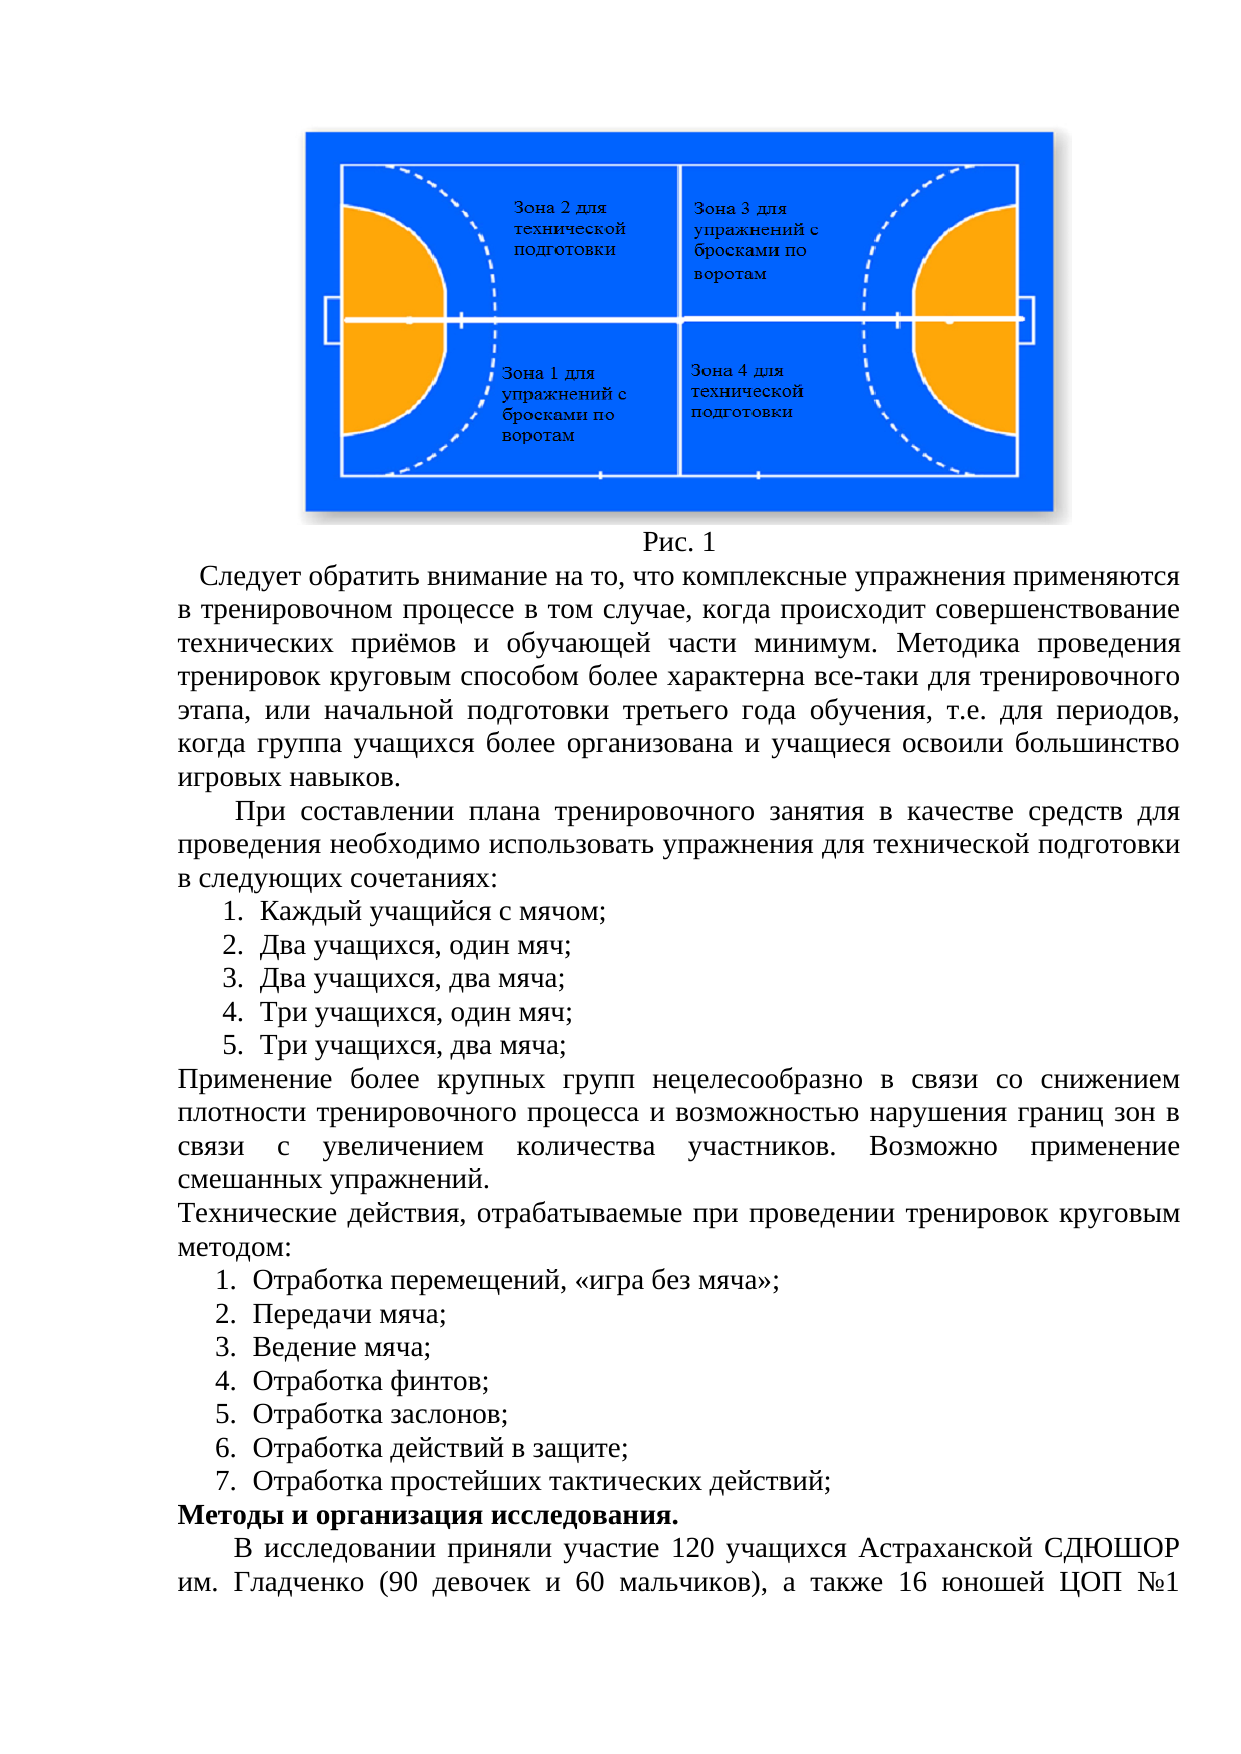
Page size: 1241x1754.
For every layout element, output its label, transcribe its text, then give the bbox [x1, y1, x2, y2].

list Ведение мяча; [215, 1329, 1181, 1363]
text При составлении плана тренировочного занятия в качестве средств для проведения необходимо использовать упражнения для технической подготовки в следующих сочетаниях: [177, 793, 1181, 893]
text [177, 1531, 1181, 1598]
list Каждый учащийся с мячом; [222, 893, 1181, 927]
picture [286, 118, 1072, 525]
list Отработка действий в защите; [215, 1430, 1181, 1463]
text Методы и организация исследования. [177, 1497, 1181, 1531]
list Три учащихся, один мяч; [222, 994, 1181, 1027]
list Два учащихся, два мяча; [222, 960, 1181, 994]
text Технические действия, отрабатываемые при проведении тренировок круговым методом: [177, 1195, 1181, 1262]
list Передачи мяча; [215, 1296, 1181, 1329]
text Применение более крупных групп нецелесообразно в связи со снижением плотности тренировочного процесса и возможностью нарушения границ зон в связи с увеличением количества участников. Возможно применение смешанных упражнений. [177, 1061, 1181, 1195]
text Следует обратить внимание на то, что комплексные упражнения применяются в тренировочном процессе в том случае, когда происходит совершенствование технических приёмов и обучающей части минимум. Методика проведения тренировок круговым способом более характерна все-таки для тренировочного этапа, или начальной подготовки третьего года обучения, т.е. для периодов, когда группа учащихся более организована и учащиеся освоили большинство игровых навыков. [177, 558, 1181, 793]
list Два учащихся, один мяч; [222, 927, 1181, 960]
list Отработка финтов; [215, 1363, 1181, 1396]
text Рис. 1 [177, 524, 1181, 558]
list Отработка перемещений, «игра без мяча»; [215, 1262, 1181, 1296]
list Три учащихся, два мяча; [222, 1027, 1181, 1061]
list Отработка заслонов; [215, 1396, 1181, 1430]
list Отработка простейших тактических действий; [215, 1463, 1181, 1497]
